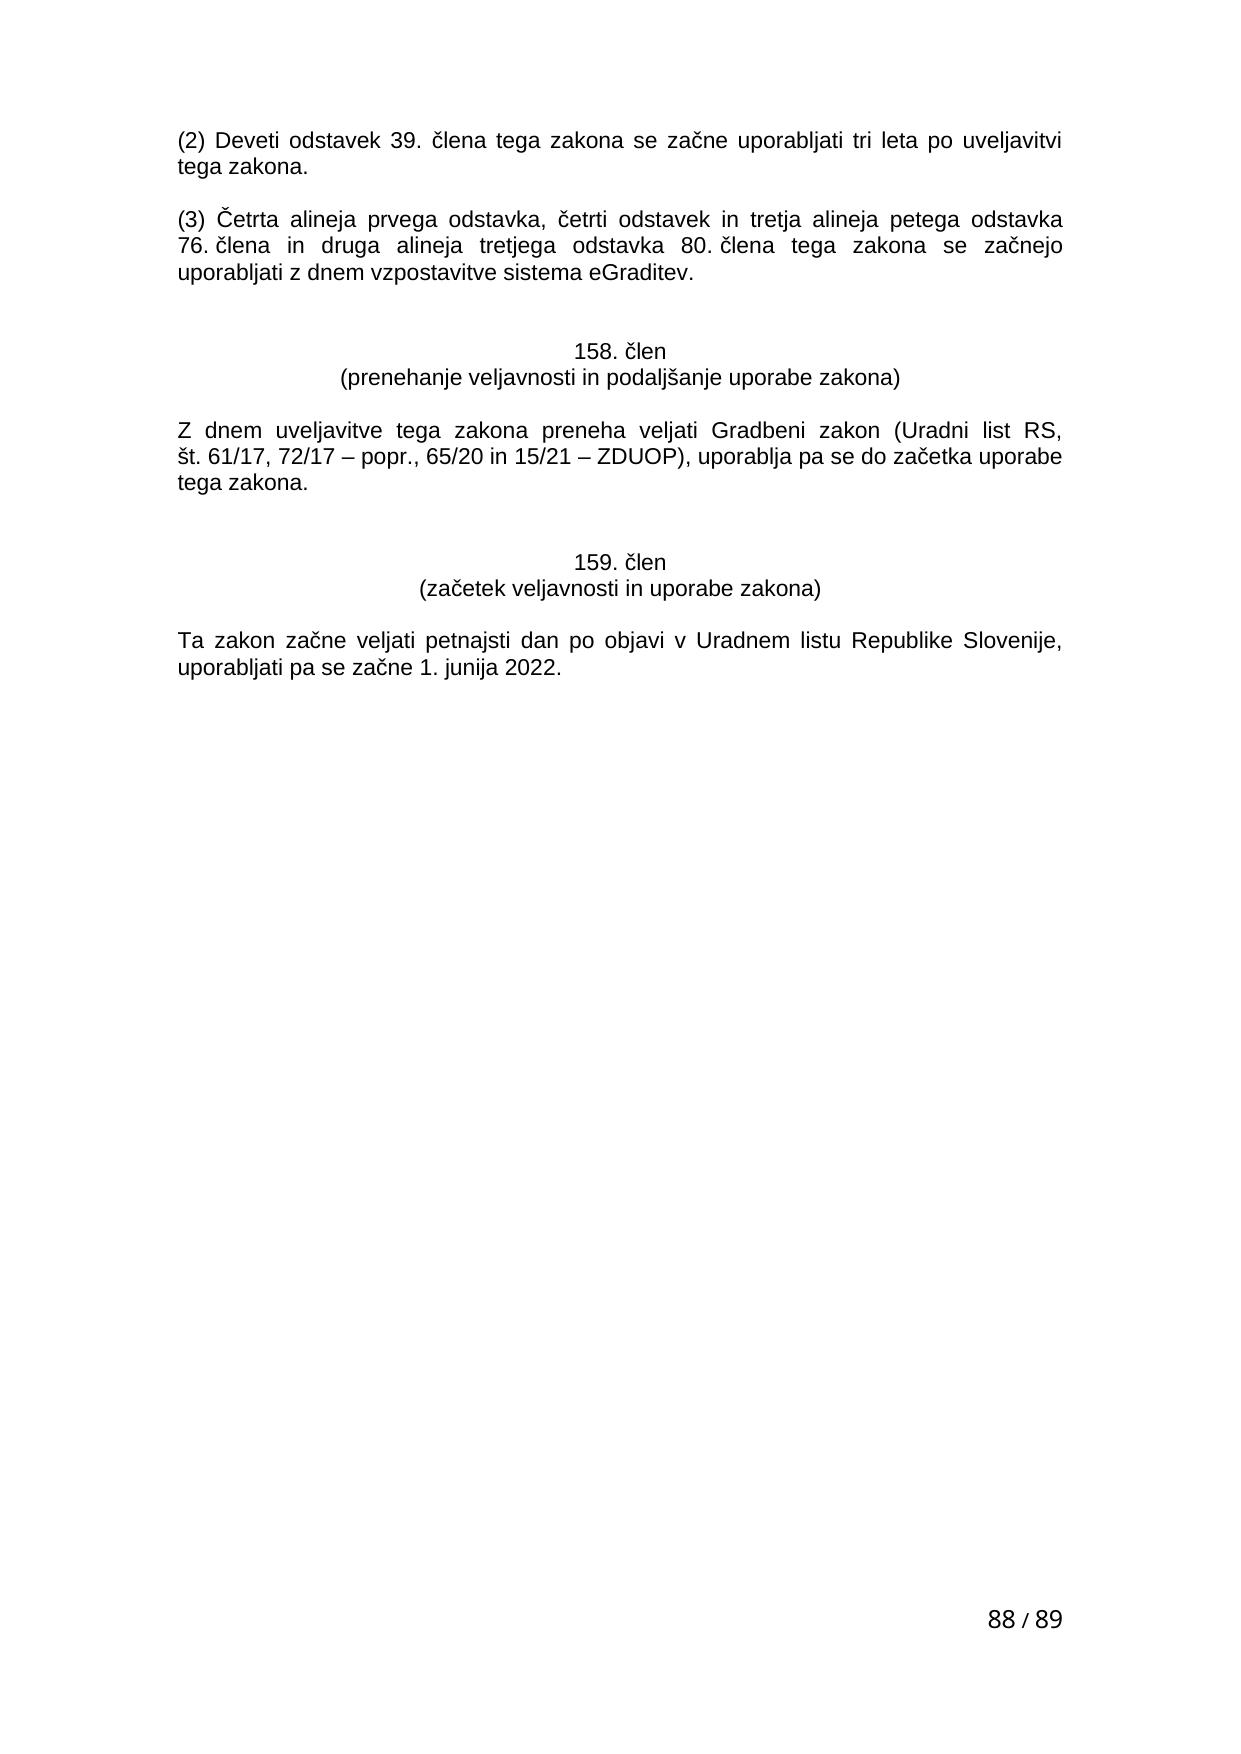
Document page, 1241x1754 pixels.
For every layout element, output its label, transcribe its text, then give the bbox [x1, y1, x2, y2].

text Ta zakon začne veljati petnajsti dan po objavi v Uradnem listu Republike Slovenije, uporabljati pa se začne 1. junija 2022. [177, 627, 1063, 680]
text (3) Četrta alineja prvega odstavka, četrti odstavek in tretja alineja petega odstavka 76. člena in druga alineja tretjega odstavka 80. člena tega zakona se začnejo uporabljati z dnem vzpostavitve sistema eGraditev. [177, 206, 1063, 285]
text Z dnem uveljavitve tega zakona preneha veljati Gradbeni zakon (Uradni list RS, št. 61/17, 72/17 – popr., 65/20 in 15/21 – ZDUOP), uporablja pa se do začetka uporabe tega zakona. [177, 417, 1063, 496]
text 159. člen [177, 548, 1063, 575]
text 158. člen [177, 338, 1063, 364]
text (začetek veljavnosti in uporabe zakona) [177, 575, 1063, 601]
text (prenehanje veljavnosti in podaljšanje uporabe zakona) [177, 364, 1063, 390]
text (2) Deveti odstavek 39. člena tega zakona se začne uporabljati tri leta po uveljavitvi tega zakona. [177, 127, 1063, 179]
